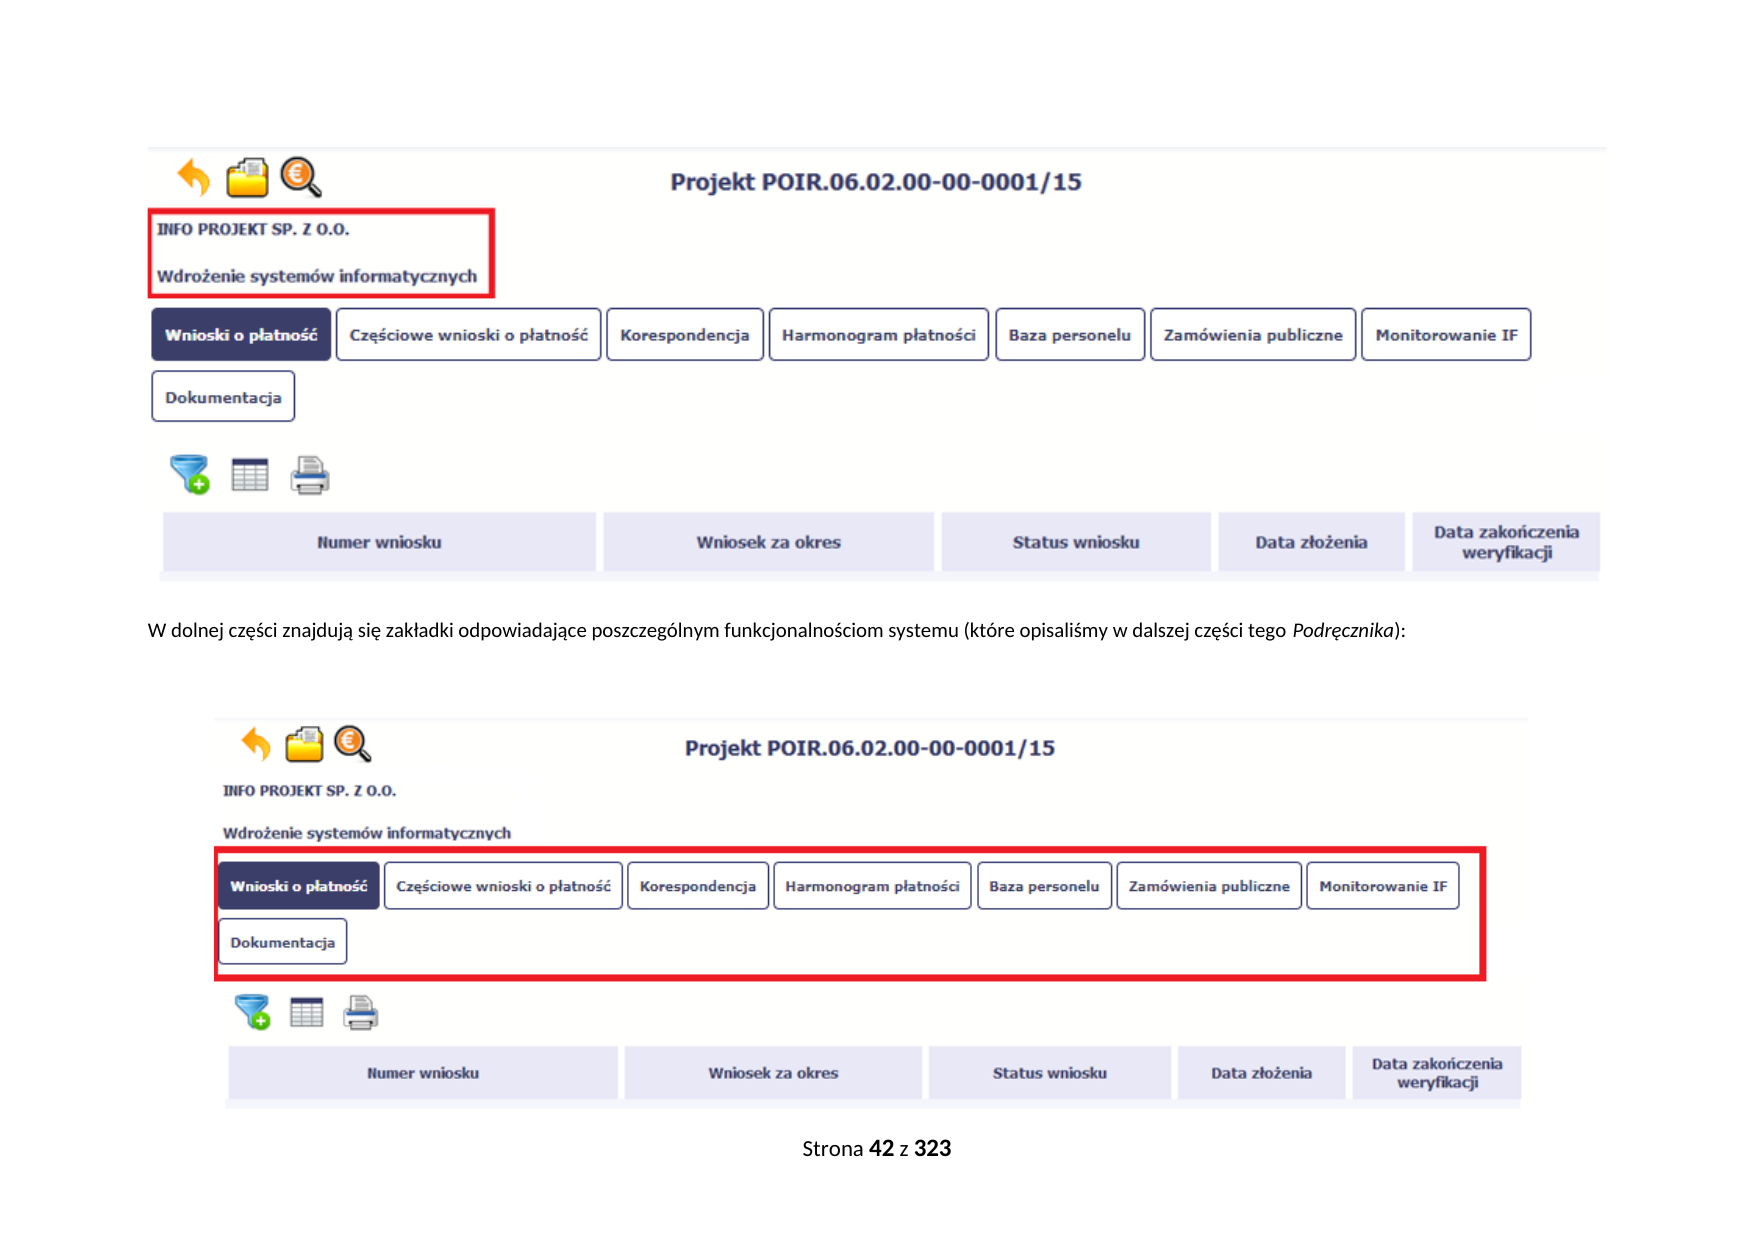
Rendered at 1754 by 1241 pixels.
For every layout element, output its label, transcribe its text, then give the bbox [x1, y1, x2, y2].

picture [214, 718, 1540, 1117]
picture [147, 147, 1610, 591]
text W dolnej części znajdują się zakładki odpowiadające poszczególnym funkcjonalnościom systemu (które opisaliśmy w dalszej części tego Podręcznika): [148, 617, 1606, 642]
